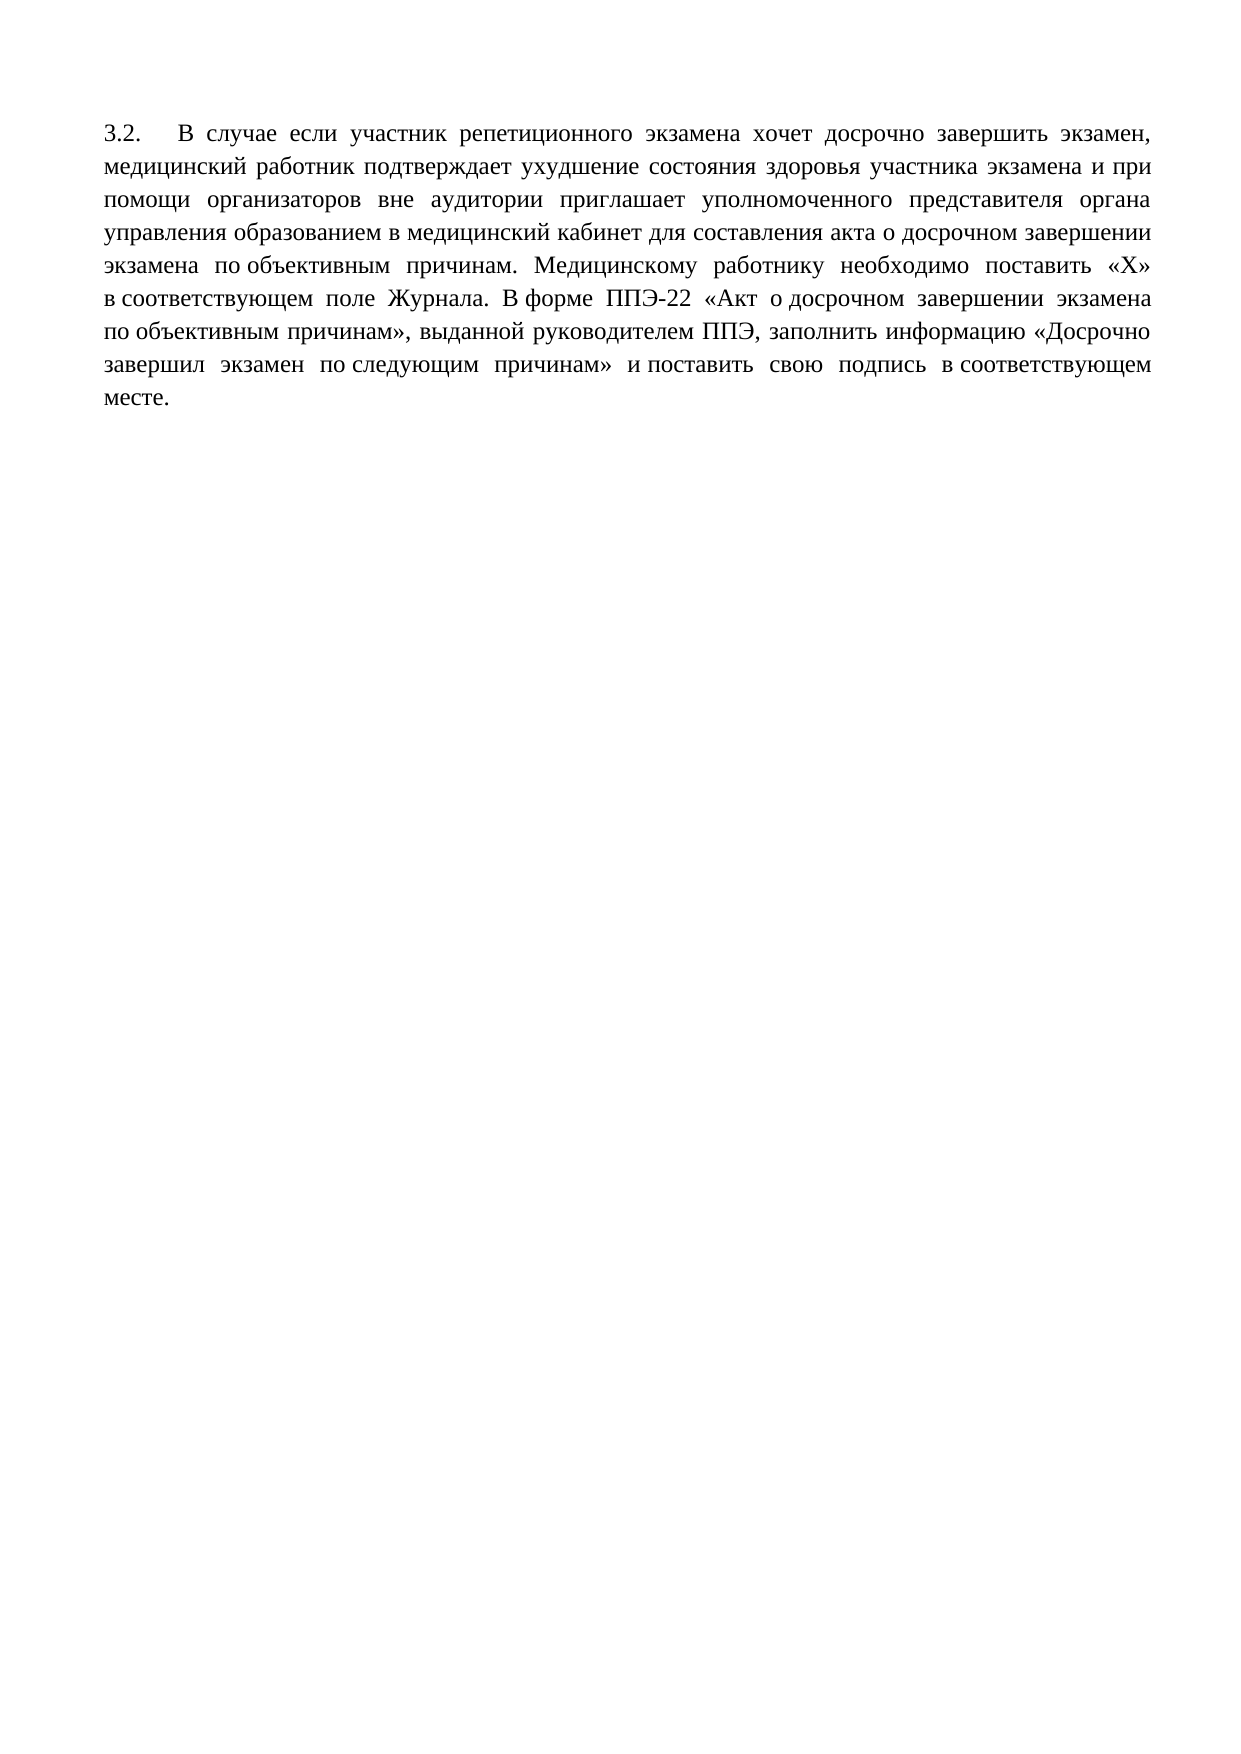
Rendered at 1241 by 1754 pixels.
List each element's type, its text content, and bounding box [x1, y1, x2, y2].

text 3.2. В случае если участник репетиционного экзамена хочет досрочно завершить экзамен, медицинский работник подтверждает ухудшение состояния здоровья участника экзамена и при помощи организаторов вне аудитории приглашает уполномоченного представителя органа управления образованием в медицинский кабинет для составления акта о досрочном завершении экзамена по объективным причинам. Медицинскому работнику необходимо поставить «Х» в соответствующем поле Журнала. В форме ППЭ-22 «Акт о досрочном завершении экзамена по объективным причинам», выданной руководителем ППЭ, заполнить информацию «Досрочно завершил экзамен по следующим причинам» и поставить свою подпись в соответствующем месте. [103, 118, 1152, 411]
